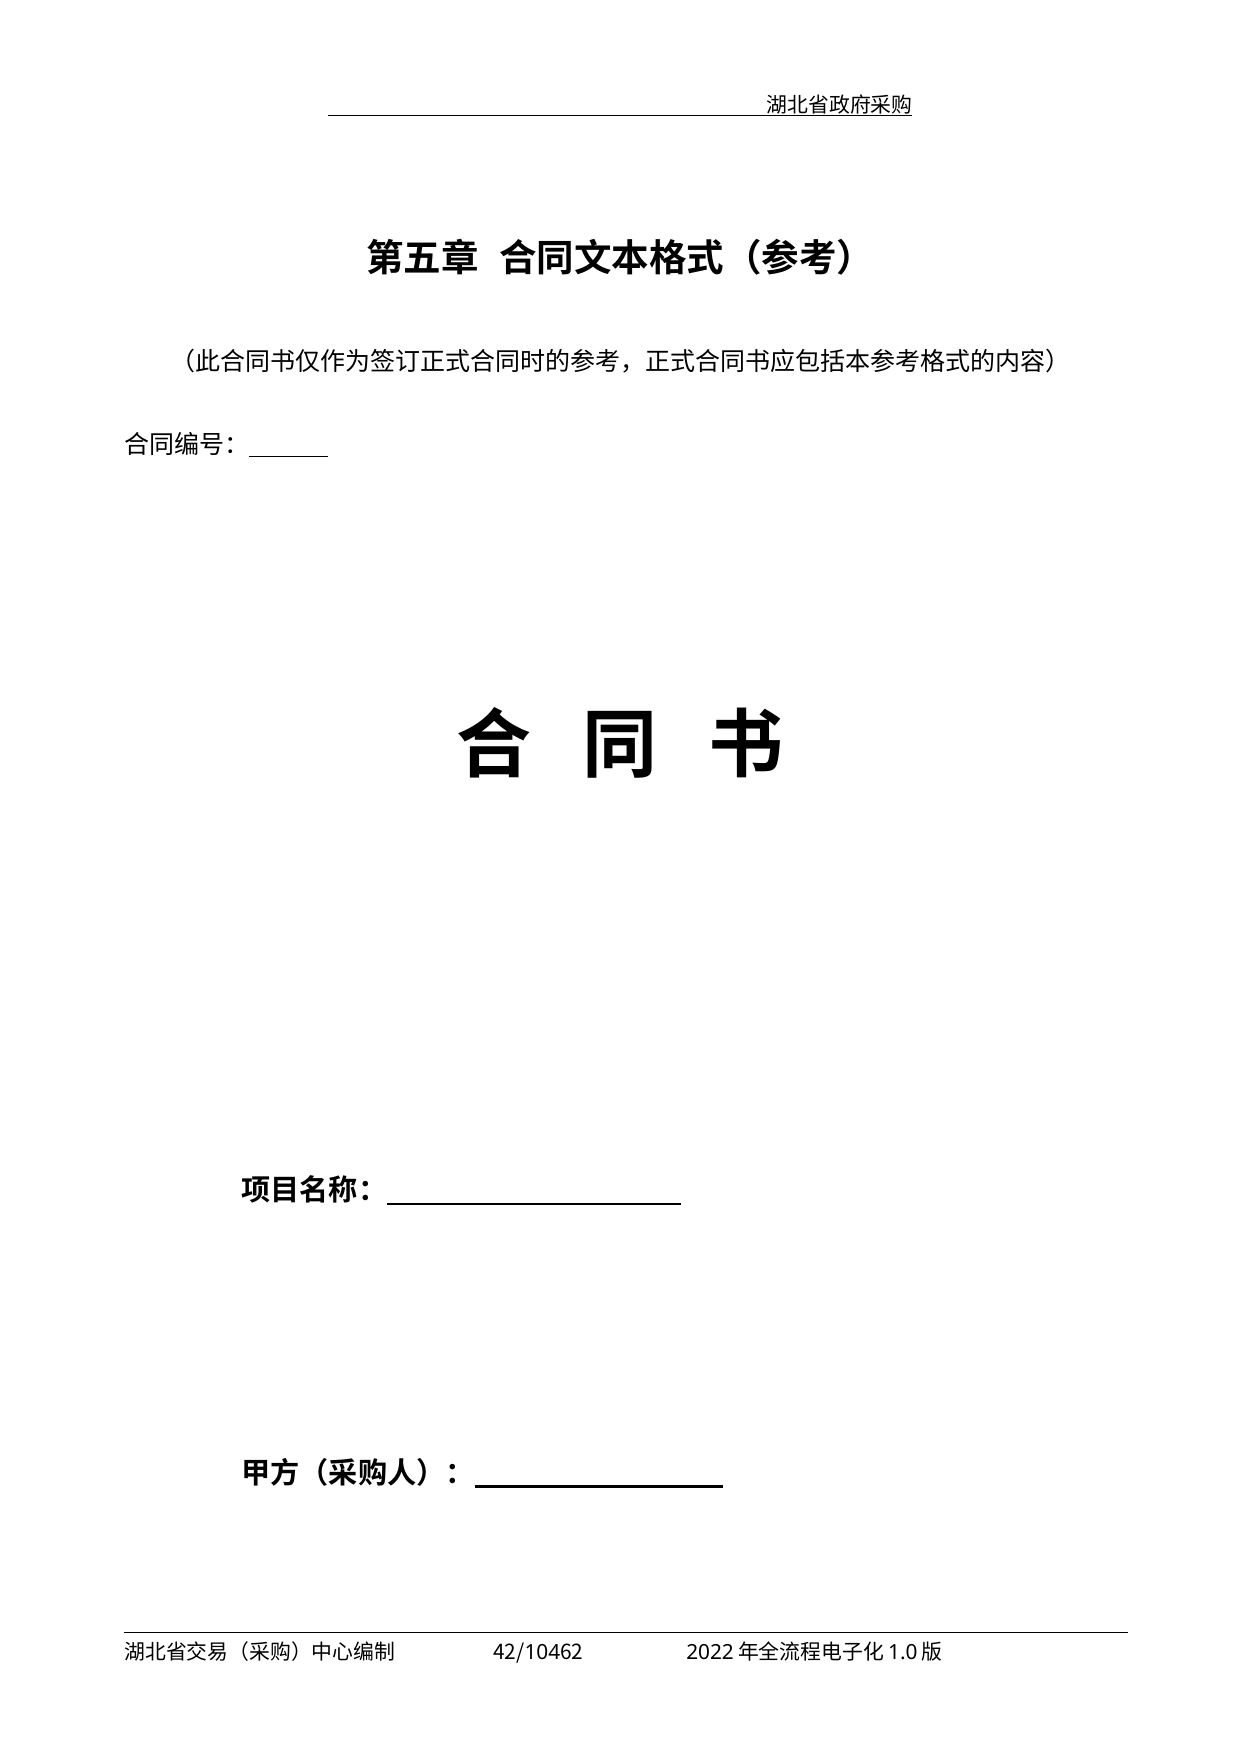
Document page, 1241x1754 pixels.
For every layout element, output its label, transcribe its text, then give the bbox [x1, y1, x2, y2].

text 合同编号： [124, 410, 1116, 475]
subtitle 合同文本格式（参考） [124, 222, 1116, 287]
text （此合同书仅作为签订正式合同时的参考，正式合同书应包括本参考格式的内容） [124, 327, 1116, 392]
text 甲方（采购人）： [124, 1438, 1116, 1503]
text 合 同 书 [124, 674, 1116, 804]
text 项目名称： [124, 1155, 1116, 1220]
